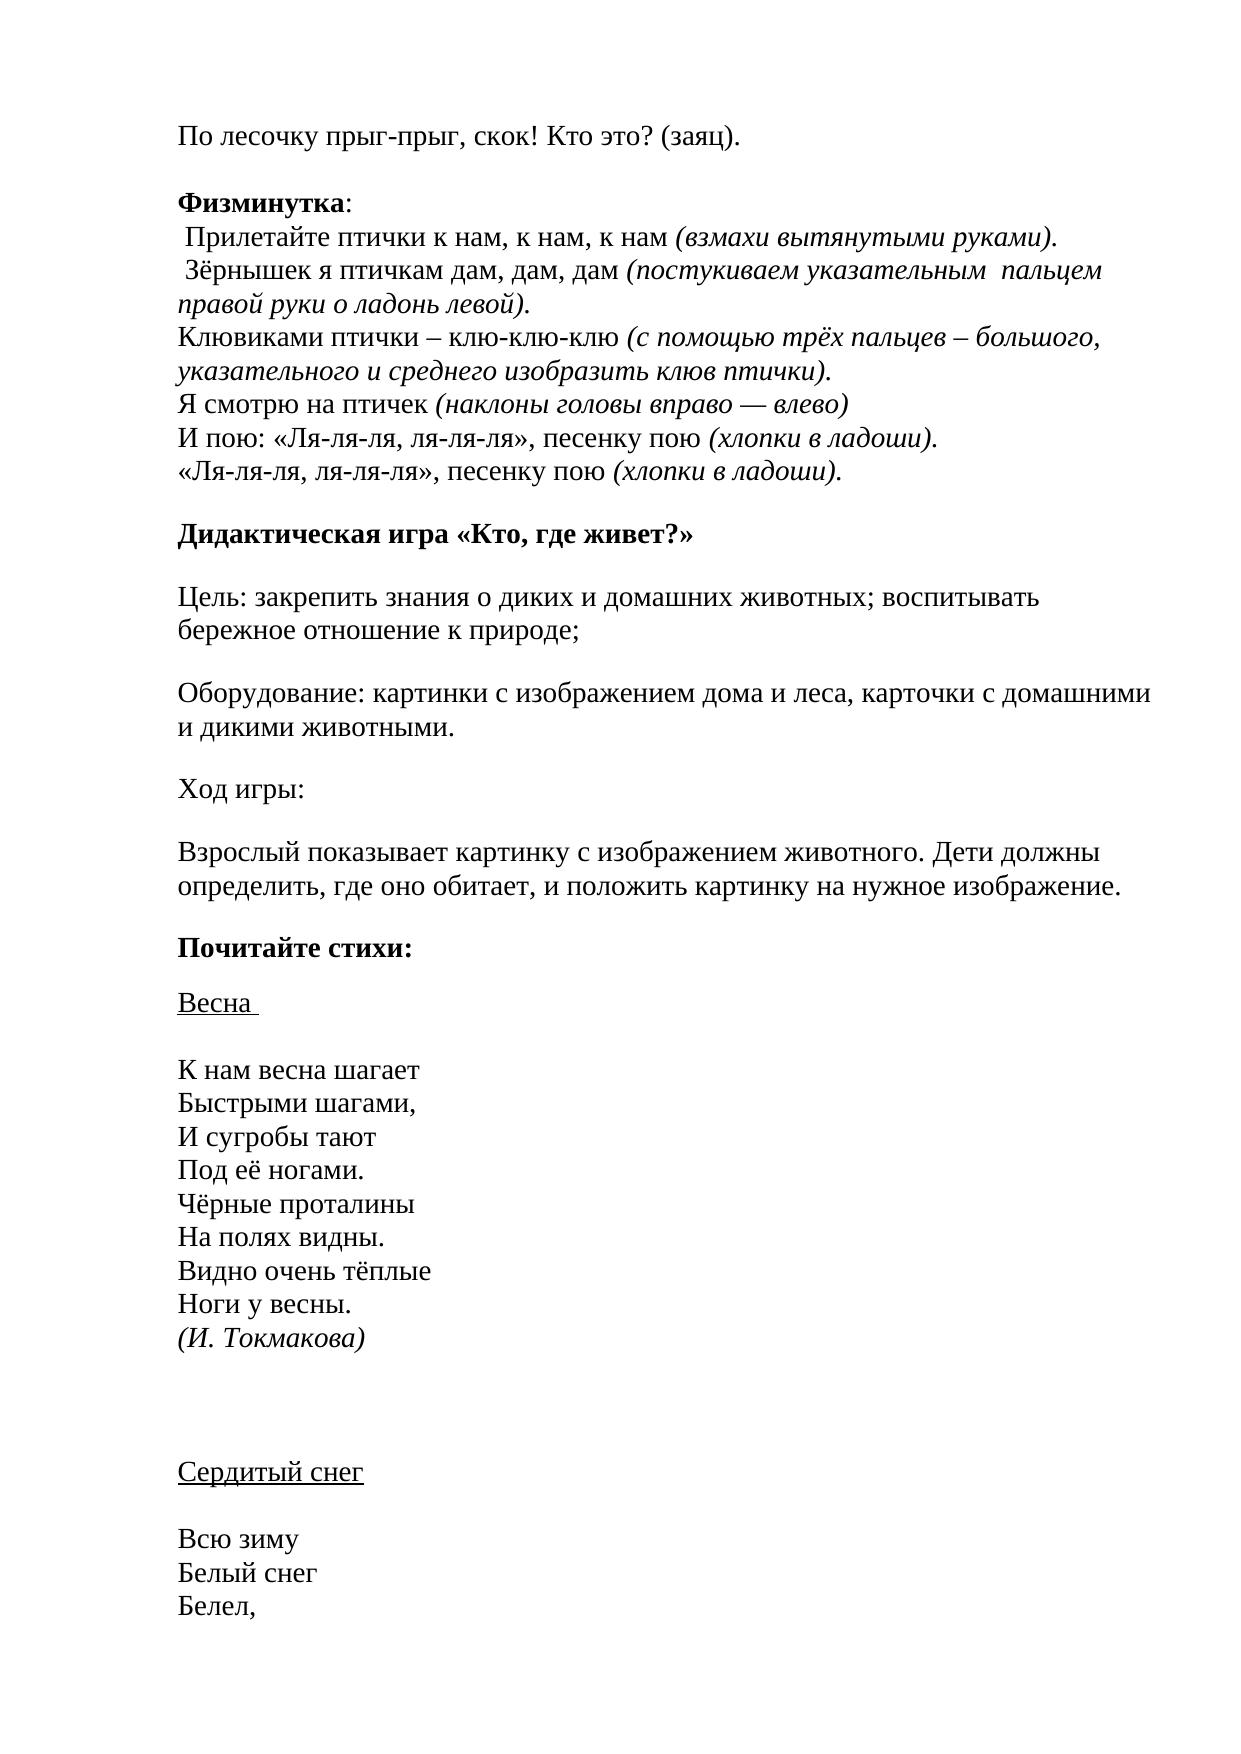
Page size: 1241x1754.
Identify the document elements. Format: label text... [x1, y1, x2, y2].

text Сердитый снег [177, 1454, 1152, 1488]
text Цель: закрепить знания о диких и домашних животных; воспитывать бережное отношение к природе; [177, 579, 1152, 646]
text Физминутка: [177, 185, 1152, 219]
text И пою: «Ля-ля-ля, ля-ля-ля», песенку пою (хлопки в ладоши). [177, 420, 1152, 453]
text Оборудование: картинки с изображением дома и леса, карточки с домашними и дикими животными. [177, 675, 1152, 742]
text По лесочку прыг-прыг, скок! Кто это? (заяц). [177, 118, 1152, 152]
text «Ля-ля-ля, ля-ля-ля», песенку пою (хлопки в ладоши). [177, 453, 1152, 487]
text Прилетайте птички к нам, к нам, к нам (взмахи вытянутыми руками). [177, 219, 1152, 252]
text Под её ногами. Чёрные проталины На полях видны. Видно очень тёплые [177, 1152, 1152, 1287]
text Дидактическая игра «Кто, где живет?» [177, 516, 1152, 550]
text К нам весна шагает Быстрыми шагами, И сугробы тают [177, 1018, 1152, 1152]
text Взрослый показывает картинку с изображением животного. Дети должны определить, где оно обитает, и положить картинку на нужное изображение. [177, 834, 1152, 901]
text Зёрнышек я птичкам дам, дам, дам (постукиваем указательным пальцем правой руки о ладонь левой). [177, 252, 1152, 319]
text Клювиками птички – клю-клю-клю (с помощью трёх пальцев – большого, указательного и среднего изобразить клюв птички). [177, 319, 1152, 386]
text Почитайте стихи: [177, 930, 1152, 964]
text Я смотрю на птичек (наклоны головы вправо — влево) [177, 386, 1152, 420]
text Весна [177, 985, 1152, 1018]
text Ход игры: [177, 771, 1152, 805]
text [177, 1488, 1152, 1622]
text Ноги у весны. (И. Токмакова) [177, 1287, 1152, 1354]
